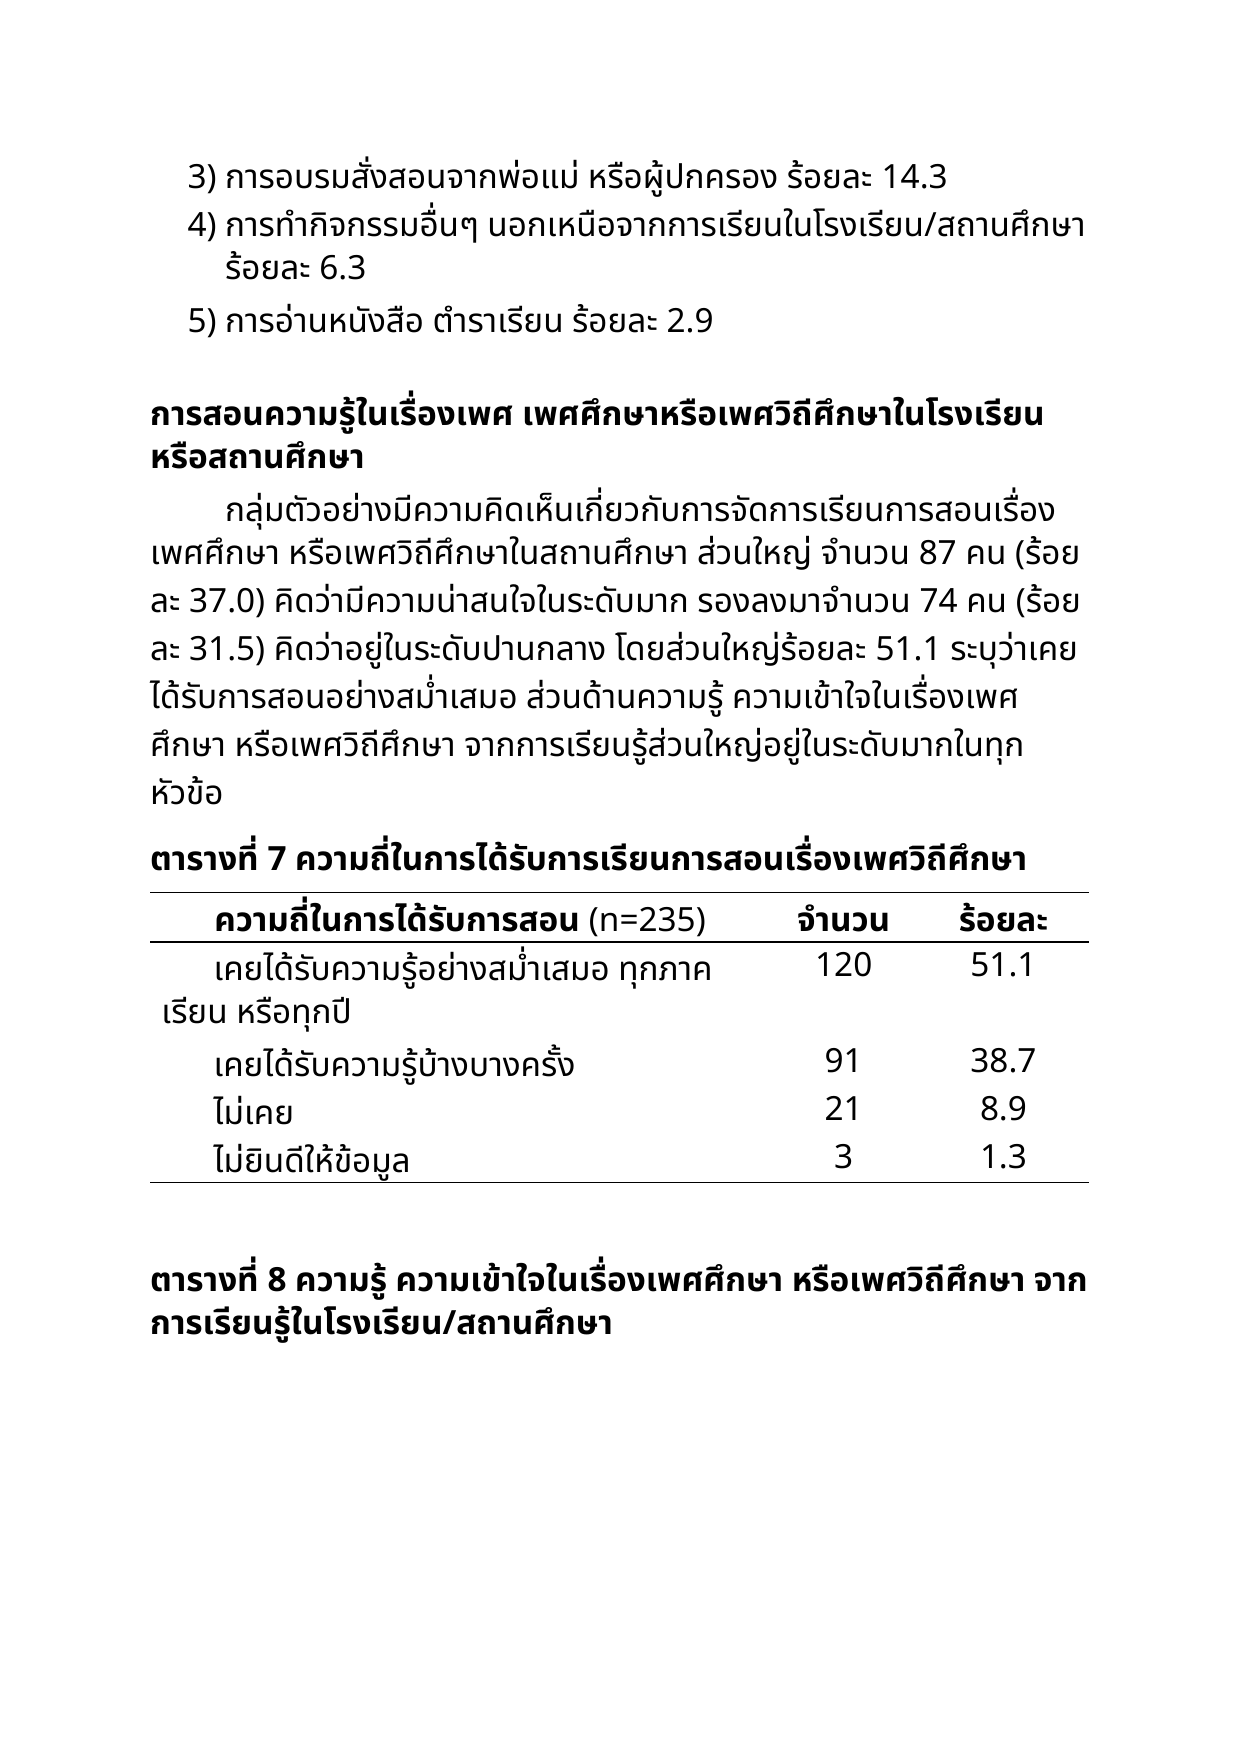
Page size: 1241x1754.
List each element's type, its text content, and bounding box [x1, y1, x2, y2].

text การสอนความรู้ในเรื่องเพศ เพศศึกษาหรือเพศวิถีศึกษาในโรงเรียนหรือสถานศึกษา [150, 388, 1090, 483]
table_cell ไม่เคย [150, 1086, 769, 1134]
table_cell 38.7 [917, 1038, 1089, 1086]
list การอบรมสั่งสอนจากพ่อแม่ หรือผู้ปกครอง ร้อยละ 14.3 [187, 150, 1090, 198]
text กลุ่มตัวอย่างมีความคิดเห็นเกี่ยวกับการจัดการเรียนการสอนเรื่องเพศศึกษา หรือเพศวิถีศึกษาในสถานศึกษา ส่วนใหญ่ จำนวน 87 คน (ร้อยละ 37.0) คิดว่ามีความน่าสนใจในระดับมาก รองลงมาจำนวน 74 คน (ร้อยละ 31.5) คิดว่าอยู่ในระดับปานกลาง โดยส่วนใหญ่ร้อยละ 51.1 ระบุว่าเคยได้รับการสอนอย่างสม่ำเสมอ ส่วนด้านความรู้ ความเข้าใจในเรื่องเพศศึกษา หรือเพศวิถีศึกษา จากการเรียนรู้ส่วนใหญ่อยู่ในระดับมากในทุกหัวข้อ [150, 483, 1090, 819]
list การทำกิจกรรมอื่นๆ นอกเหนือจากการเรียนในโรงเรียน/สถานศึกษา ร้อยละ 6.3 [187, 198, 1090, 294]
table_cell ไม่ยินดีให้ข้อมูล [150, 1134, 769, 1182]
text ตารางที่ 8 ความรู้ ความเข้าใจในเรื่องเพศศึกษา หรือเพศวิถีศึกษา จากการเรียนรู้ในโรงเรียน/สถานศึกษา [150, 1253, 1090, 1349]
list การอ่านหนังสือ ตำราเรียน ร้อยละ 2.9 [187, 294, 1090, 342]
table_cell 51.1 [917, 943, 1089, 1038]
table_header จำนวน [770, 893, 917, 941]
table_cell 120 [770, 943, 917, 1038]
table_cell 91 [770, 1038, 917, 1086]
table_cell 8.9 [917, 1086, 1089, 1134]
table_cell 3 [770, 1134, 917, 1182]
table_cell 1.3 [917, 1134, 1089, 1182]
table_header ความถี่ในการได้รับการสอน (n=235) [150, 893, 769, 941]
table_cell 21 [770, 1086, 917, 1134]
table_header ร้อยละ [917, 893, 1089, 941]
text ตารางที่ 7 ความถี่ในการได้รับการเรียนการสอนเรื่องเพศวิถีศึกษา [150, 832, 1090, 880]
table_cell เคยได้รับความรู้อย่างสม่ำเสมอ ทุกภาคเรียน หรือทุกปี [150, 943, 769, 1038]
table_cell เคยได้รับความรู้บ้างบางครั้ง [150, 1038, 769, 1086]
